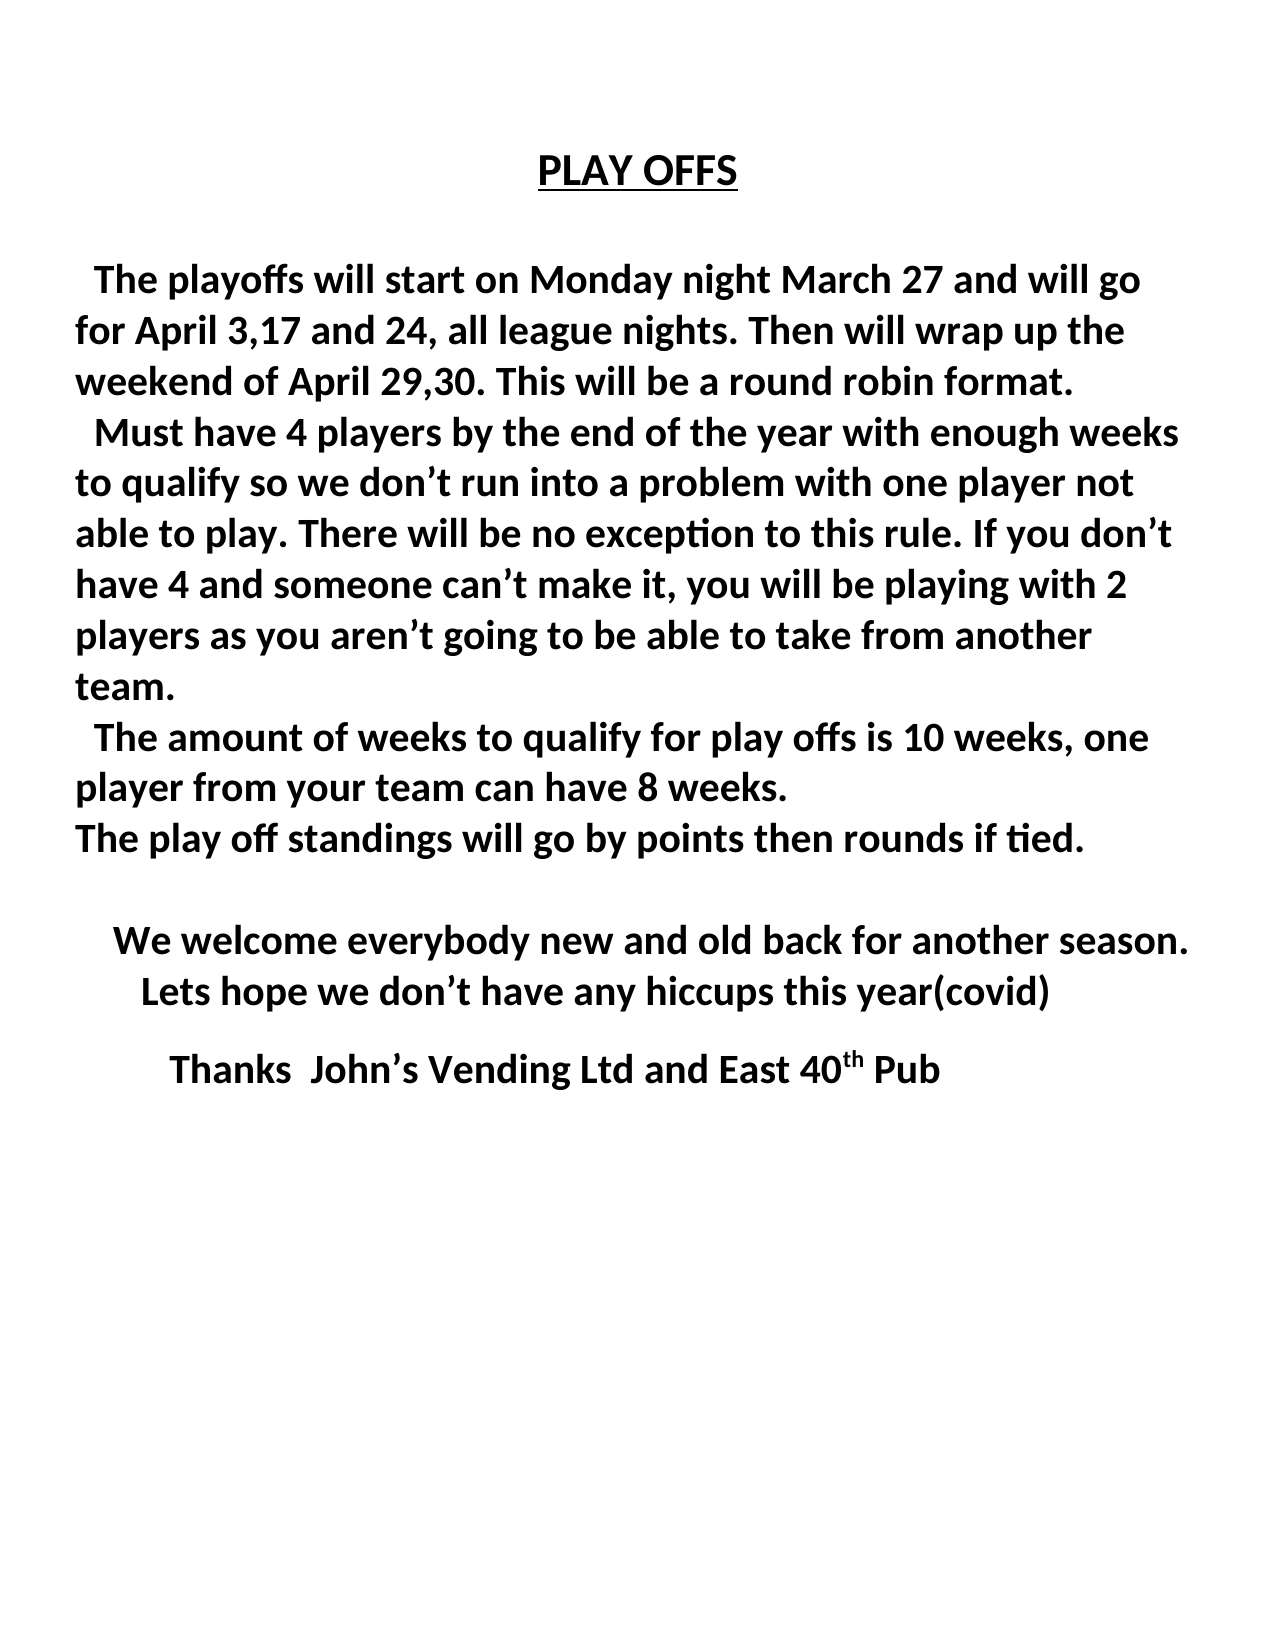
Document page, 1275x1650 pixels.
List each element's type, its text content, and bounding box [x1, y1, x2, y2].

text Must have 4 players by the end of the year with enough weeks to qualify so we don’t run into a problem with one player not able to play. There will be no exception to this rule. If you don’t have 4 and someone can’t make it, you will be playing with 2 players as you aren’t going to be able to take from another team. [75, 406, 1200, 711]
text PLAY OFFS [75, 141, 1200, 197]
text The playoffs will start on Monday night March 27 and will go for April 3,17 and 24, all league nights. Then will wrap up the weekend of April 29,30. This will be a round robin format. [75, 253, 1200, 406]
text The amount of weeks to qualify for play offs is 10 weeks, one player from your team can have 8 weeks. [75, 711, 1200, 812]
text Thanks John’s Vending Ltd and East 40th Pub [75, 1043, 1200, 1094]
text Lets hope we don’t have any hiccups this year(covid) [75, 965, 1200, 1016]
text The play off standings will go by points then rounds if tied. [75, 812, 1200, 863]
text We welcome everybody new and old back for another season. [75, 914, 1200, 965]
